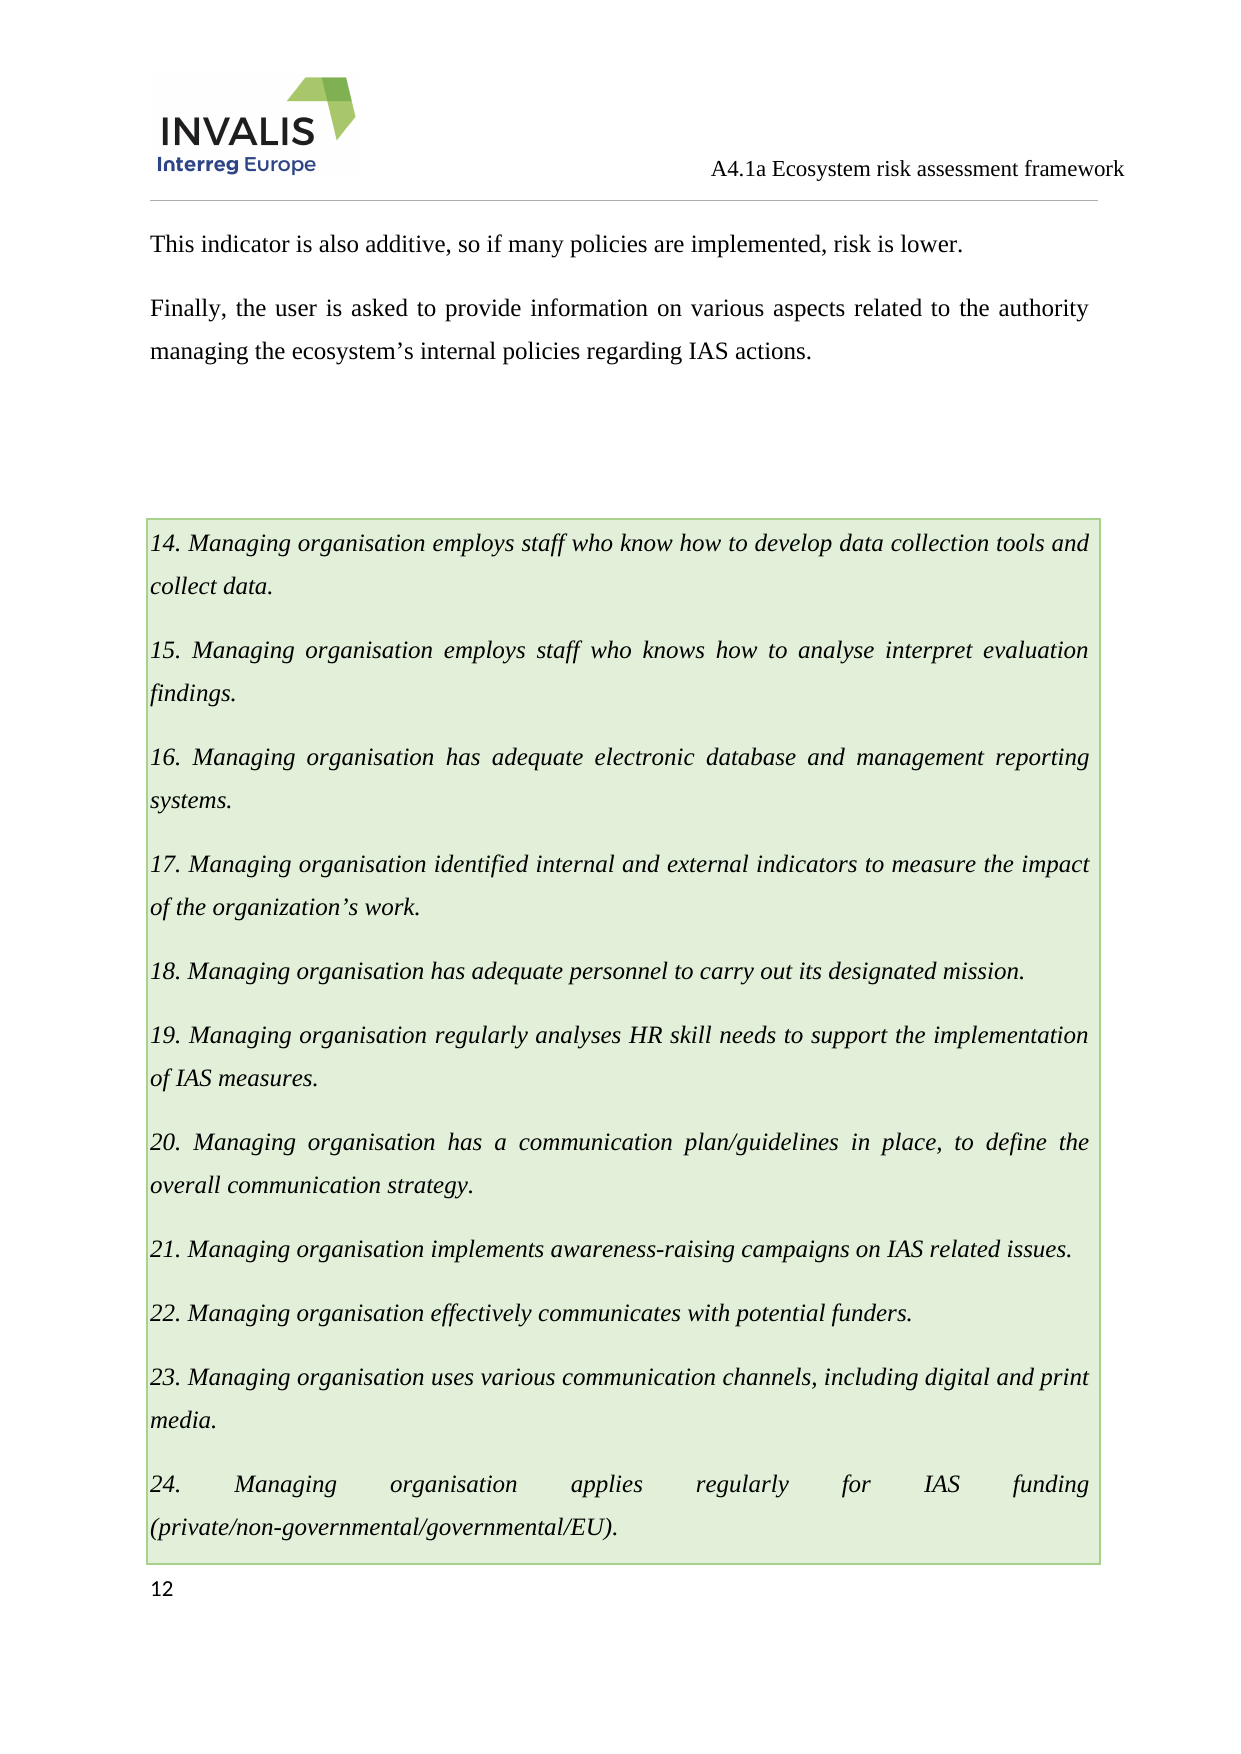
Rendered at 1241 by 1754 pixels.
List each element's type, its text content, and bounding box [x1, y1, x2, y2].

text 15. Managing organisation employs staff who knows how to analyse interpret evaluation findings. [150, 635, 1090, 707]
text 18. Managing organisation has adequate personnel to carry out its designated mission. [150, 956, 1090, 985]
text Finally, the user is asked to provide information on various aspects related to the authority managing the ecosystem’s internal policies regarding IAS actions. [150, 293, 1090, 364]
text 20. Managing organisation has a communication plan/guidelines in place, to define the overall communication strategy. [150, 1127, 1090, 1199]
text 16. Managing organisation has adequate electronic database and management reporting systems. [150, 742, 1090, 814]
text 22. Managing organisation effectively communicates with potential funders. [150, 1298, 1090, 1327]
text This indicator is also additive, so if many policies are implemented, risk is lower. [150, 229, 1090, 257]
text 14. Managing organisation employs staff who know how to develop data collection tools and collect data. [150, 528, 1090, 599]
text 19. Managing organisation regularly analyses HR skill needs to support the implementation of IAS measures. [150, 1020, 1090, 1092]
text 24. Managing organisation applies regularly for IAS funding (private/non-governmental/governmental/EU). [150, 1469, 1090, 1541]
picture [150, 73, 358, 177]
text 23. Managing organisation uses various communication channels, including digital and print media. [150, 1362, 1090, 1434]
text 21. Managing organisation implements awareness-raising campaigns on IAS related issues. [150, 1234, 1090, 1263]
text 17. Managing organisation identified internal and external indicators to measure the impact of the organization’s work. [150, 849, 1090, 921]
